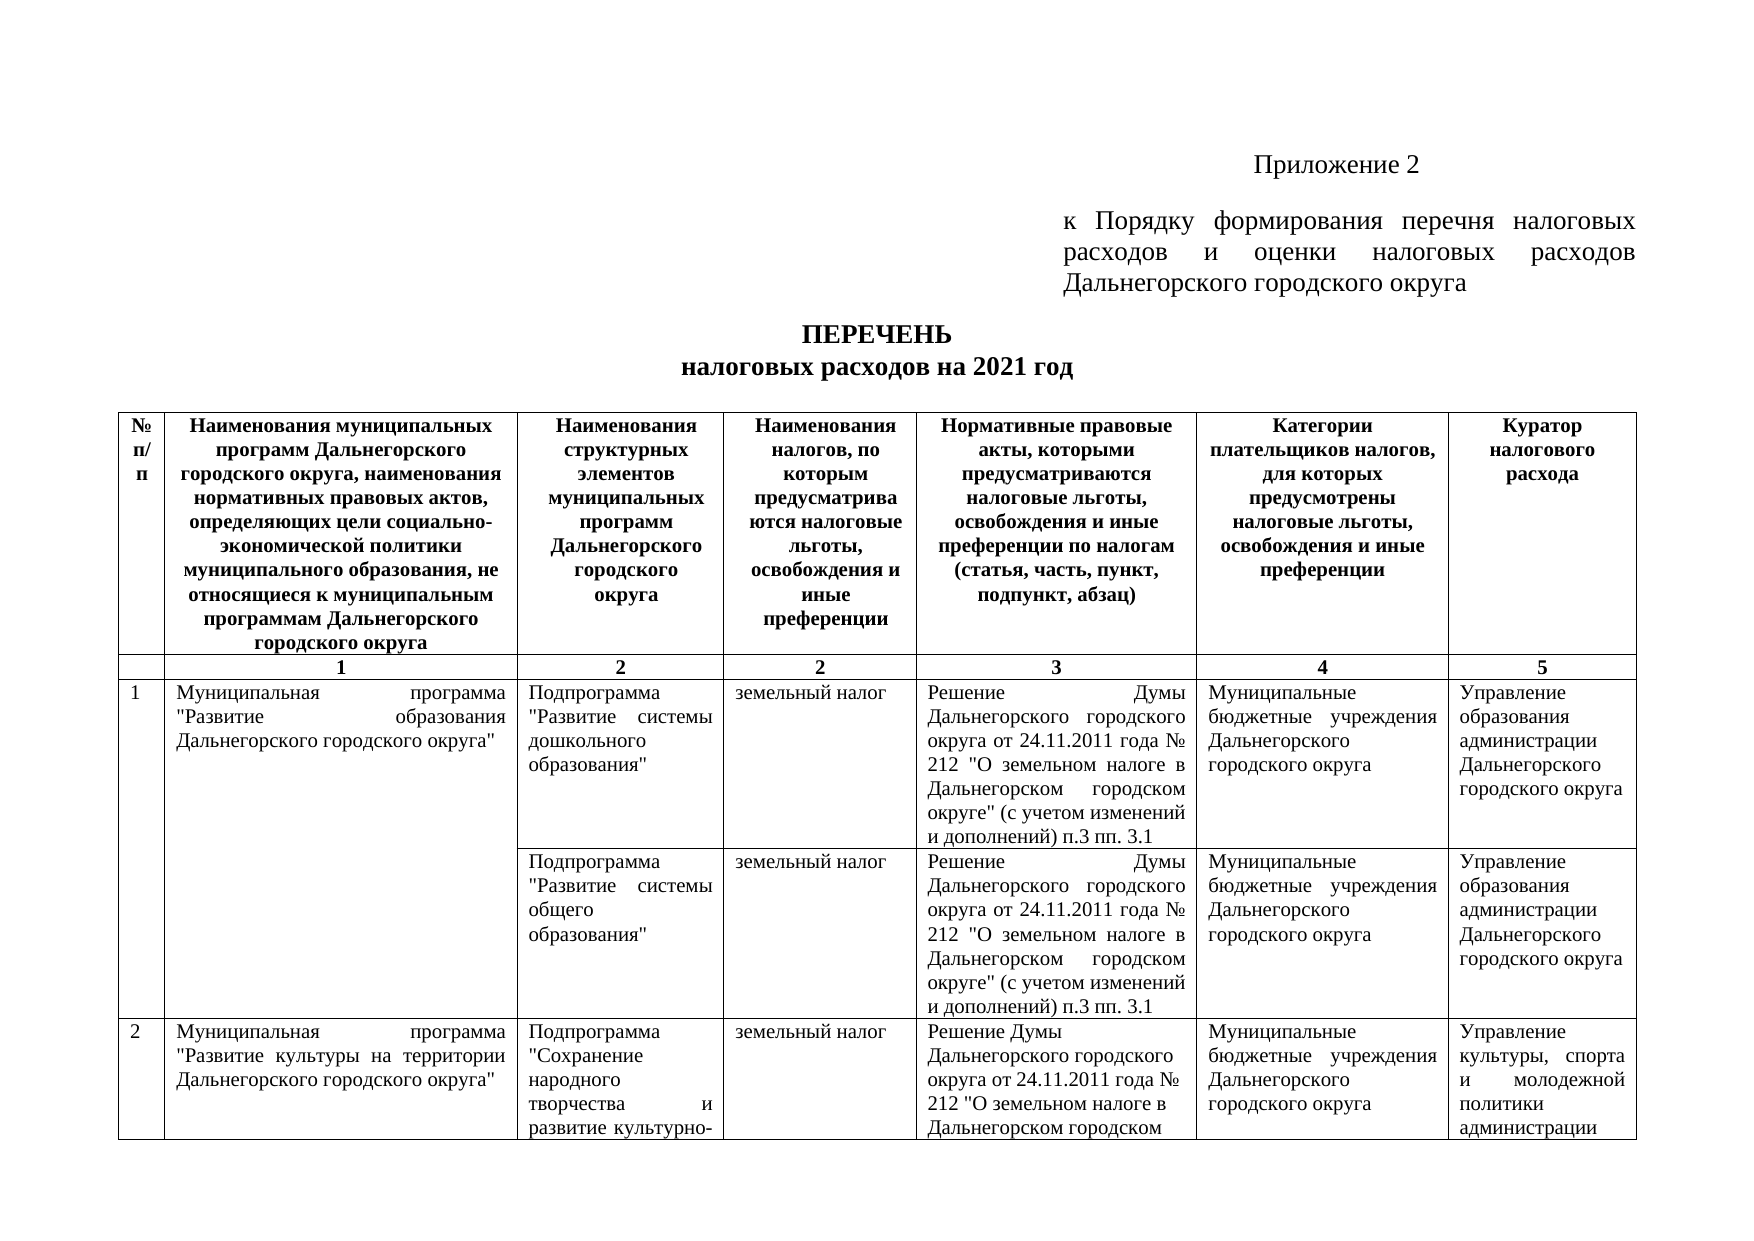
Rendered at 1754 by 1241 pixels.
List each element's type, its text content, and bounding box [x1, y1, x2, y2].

table_header № п/п [119, 413, 164, 654]
text к Порядку формирования перечня налоговых расходов и оценки налоговых расходов Дальнегорского городского округа [1063, 204, 1636, 298]
table_cell 1 [165, 655, 517, 679]
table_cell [917, 1019, 1196, 1139]
table_cell земельный налог [724, 1019, 916, 1139]
table_header Куратор налогового расхода [1449, 413, 1636, 654]
table_cell 3 [917, 655, 1196, 679]
table_cell [119, 655, 164, 679]
table_cell Муниципальные бюджетные учреждения Дальнегорского городского округа [1197, 680, 1448, 848]
table_cell 2 [518, 655, 723, 679]
table_cell Подпрограмма "Развитие системы общего образования" [518, 849, 723, 1018]
table_cell Управление образования администрации Дальнегорского городского округа [1449, 680, 1636, 848]
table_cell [1449, 1019, 1636, 1139]
table_cell 5 [1449, 655, 1636, 679]
table_cell земельный налог [724, 849, 916, 1018]
table_cell 2 [119, 1019, 164, 1139]
text налоговых расходов на 2021 год [118, 350, 1636, 381]
table_cell Подпрограмма "Развитие системы дошкольного образования" [518, 680, 723, 848]
text Приложение 2 [118, 148, 1636, 179]
table_header Наименования налогов, по которым предусматриваются налоговые льготы, освобождения и иные преференции [724, 413, 916, 654]
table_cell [165, 1019, 517, 1139]
table_header Нормативные правовые акты, которыми предусматриваются налоговые льготы, освобождения и иные преференции по налогам (статья, часть, пункт, подпункт, абзац) [917, 413, 1196, 654]
table_cell земельный налог [724, 680, 916, 848]
table_cell Муниципальные бюджетные учреждения Дальнегорского городского округа [1197, 849, 1448, 1018]
table_cell 2 [724, 655, 916, 679]
table_cell Муниципальная программа "Развитие образования Дальнегорского городского округа" [165, 680, 517, 1018]
text ПЕРЕЧЕНЬ [118, 318, 1636, 350]
table_cell Управление образования администрации Дальнегорского городского округа [1449, 849, 1636, 1018]
table_cell 4 [1197, 655, 1448, 679]
table_cell 1 [119, 680, 164, 1018]
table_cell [1197, 1019, 1448, 1139]
table_header Категории плательщиков налогов, для которых предусмотрены налоговые льготы, освобождения и иные преференции [1197, 413, 1448, 654]
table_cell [518, 1019, 723, 1139]
table_header Наименования структурных элементов муниципальных программ Дальнегорского городского округа [518, 413, 723, 654]
table_header Наименования муниципальных программ Дальнегорского городского округа, наименования нормативных правовых актов, определяющих цели социально-экономической политики муниципального образования, не относящиеся к муниципальным программам Дальнегорского городского округа [165, 413, 517, 654]
